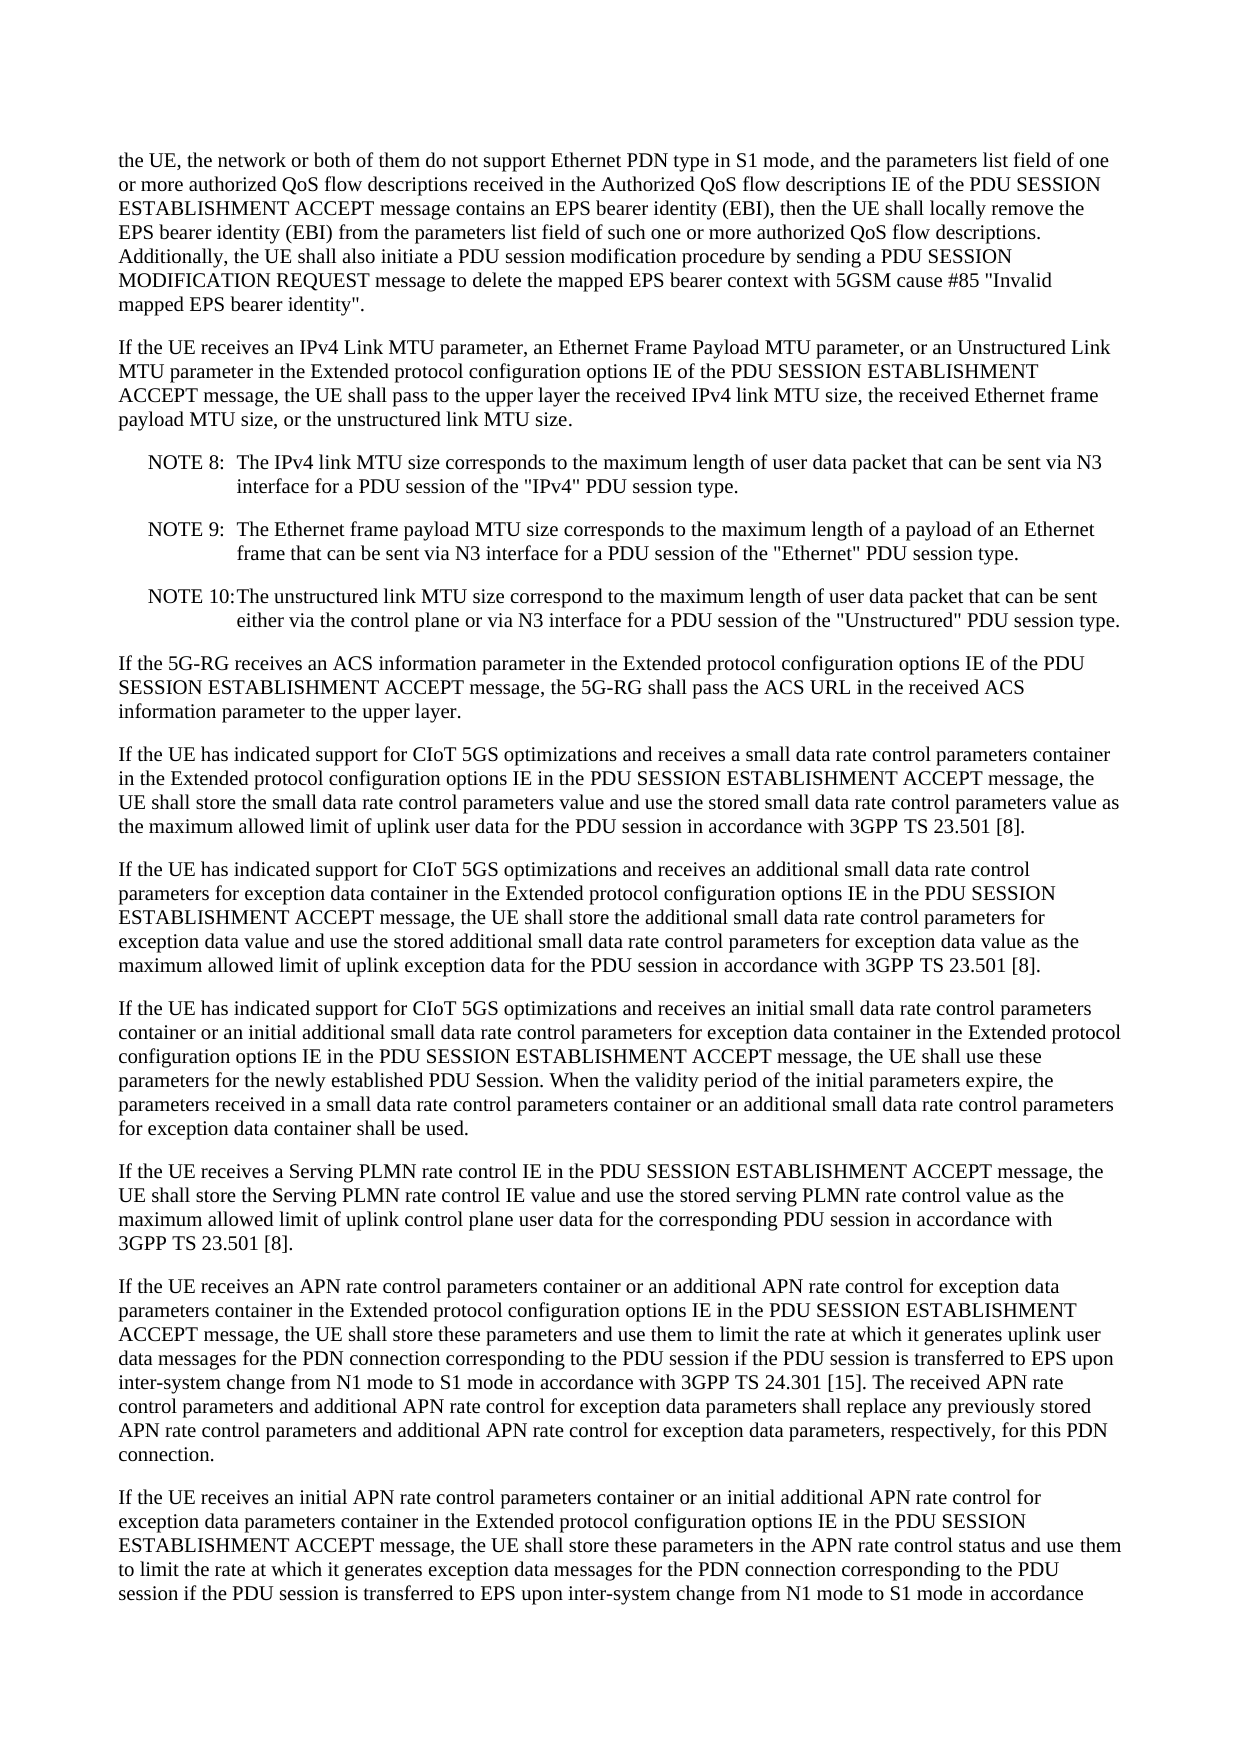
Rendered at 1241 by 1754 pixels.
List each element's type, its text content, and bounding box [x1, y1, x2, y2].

text NOTE 9: The Ethernet frame payload MTU size corresponds to the maximum length of a payload of an Ethernet frame that can be sent via N3 interface for a PDU session of the "Ethernet" PDU session type. [148, 517, 1122, 565]
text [118, 1485, 1122, 1605]
text If the UE has indicated support for CIoT 5GS optimizations and receives a small data rate control parameters container in the Extended protocol configuration options IE in the PDU SESSION ESTABLISHMENT ACCEPT message, the UE shall store the small data rate control parameters value and use the stored small data rate control parameters value as the maximum allowed limit of uplink user data for the PDU session in accordance with 3GPP TS 23.501 [8]. [118, 741, 1122, 838]
text If the UE receives an IPv4 Link MTU parameter, an Ethernet Frame Payload MTU parameter, or an Unstructured Link MTU parameter in the Extended protocol configuration options IE of the PDU SESSION ESTABLISHMENT ACCEPT message, the UE shall pass to the upper layer the received IPv4 link MTU size, the received Ethernet frame payload MTU size, or the unstructured link MTU size. [118, 335, 1122, 431]
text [118, 148, 1122, 316]
text NOTE 10: The unstructured link MTU size correspond to the maximum length of user data packet that can be sent either via the control plane or via N3 interface for a PDU session of the "Unstructured" PDU session type. [148, 584, 1122, 632]
text If the UE has indicated support for CIoT 5GS optimizations and receives an additional small data rate control parameters for exception data container in the Extended protocol configuration options IE in the PDU SESSION ESTABLISHMENT ACCEPT message, the UE shall store the additional small data rate control parameters for exception data value and use the stored additional small data rate control parameters for exception data value as the maximum allowed limit of uplink exception data for the PDU session in accordance with 3GPP TS 23.501 [8]. [118, 856, 1122, 977]
text If the UE receives an APN rate control parameters container or an additional APN rate control for exception data parameters container in the Extended protocol configuration options IE in the PDU SESSION ESTABLISHMENT ACCEPT message, the UE shall store these parameters and use them to limit the rate at which it generates uplink user data messages for the PDN connection corresponding to the PDU session if the PDU session is transferred to EPS upon inter-system change from N1 mode to S1 mode in accordance with 3GPP TS 24.301 [15]. The received APN rate control parameters and additional APN rate control for exception data parameters shall replace any previously stored APN rate control parameters and additional APN rate control for exception data parameters, respectively, for this PDN connection. [118, 1274, 1122, 1466]
text If the UE receives a Serving PLMN rate control IE in the PDU SESSION ESTABLISHMENT ACCEPT message, the UE shall store the Serving PLMN rate control IE value and use the stored serving PLMN rate control value as the maximum allowed limit of uplink control plane user data for the corresponding PDU session in accordance with 3GPP TS 23.501 [8]. [118, 1159, 1122, 1255]
text If the UE has indicated support for CIoT 5GS optimizations and receives an initial small data rate control parameters container or an initial additional small data rate control parameters for exception data container in the Extended protocol configuration options IE in the PDU SESSION ESTABLISHMENT ACCEPT message, the UE shall use these parameters for the newly established PDU Session. When the validity period of the initial parameters expire, the parameters received in a small data rate control parameters container or an additional small data rate control parameters for exception data container shall be used. [118, 996, 1122, 1140]
text If the 5G-RG receives an ACS information parameter in the Extended protocol configuration options IE of the PDU SESSION ESTABLISHMENT ACCEPT message, the 5G-RG shall pass the ACS URL in the received ACS information parameter to the upper layer. [118, 651, 1122, 723]
text NOTE 8: The IPv4 link MTU size corresponds to the maximum length of user data packet that can be sent via N3 interface for a PDU session of the "IPv4" PDU session type. [148, 450, 1122, 498]
